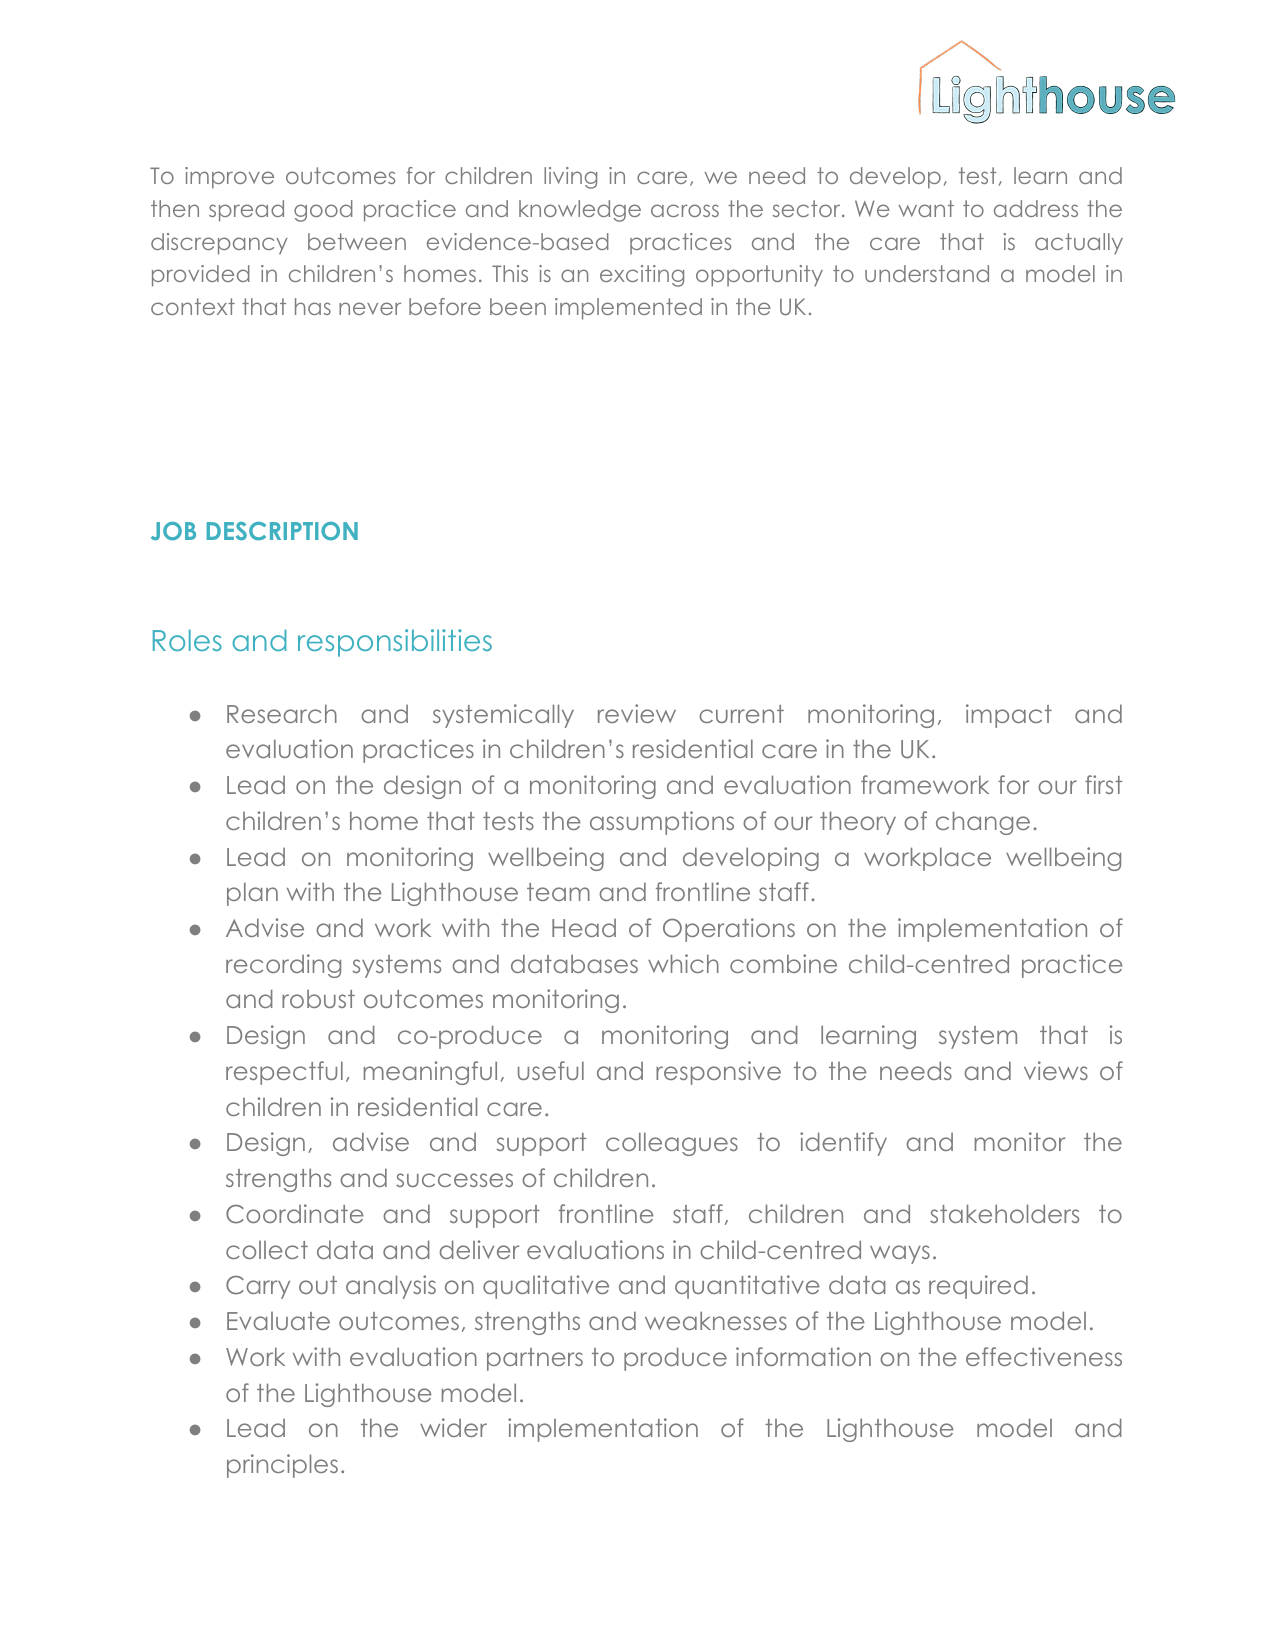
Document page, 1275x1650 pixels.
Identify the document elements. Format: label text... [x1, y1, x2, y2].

list Design and co-produce a monitoring and learning system that is respectful, meaningful, useful and responsive to the needs and views of children in residential care. [187, 1017, 1124, 1124]
list Lead on monitoring wellbeing and developing a workplace wellbeing plan with the Lighthouse team and frontline staff. [187, 838, 1124, 909]
list Coordinate and support frontline staff, children and stakeholders to collect data and deliver evaluations in child-centred ways. [187, 1195, 1124, 1267]
list Lead on the design of a monitoring and evaluation framework for our first children’s home that tests the assumptions of our theory of change. [187, 767, 1124, 838]
text To improve outcomes for children living in care, we need to develop, test, learn and then spread good practice and knowledge across the sector. We want to address the discrepancy between evidence-based practices and the care that is actually provided in children’s homes. This is an exciting opportunity to understand a model in context that has never before been implemented in the UK. [150, 159, 1124, 323]
list Work with evaluation partners to produce information on the effectiveness of the Lighthouse model. [187, 1338, 1124, 1410]
list Design, advise and support colleagues to identify and monitor the strengths and successes of children. [187, 1124, 1124, 1195]
text JOB DESCRIPTION [150, 512, 572, 548]
picture [917, 39, 1177, 125]
list Advise and work with the Head of Operations on the implementation of recording systems and databases which combine child-centred practice and robust outcomes monitoring. [187, 909, 1124, 1017]
list Carry out analysis on qualitative and quantitative data as required. [187, 1267, 1124, 1302]
list Lead on the wider implementation of the Lighthouse model and principles. [187, 1410, 1124, 1481]
list Evaluate outcomes, strengths and weaknesses of the Lighthouse model. [187, 1302, 1124, 1338]
list Research and systemically review current monitoring, impact and evaluation practices in children’s residential care in the UK. [187, 695, 1124, 767]
text Roles and responsibilities [150, 619, 881, 661]
